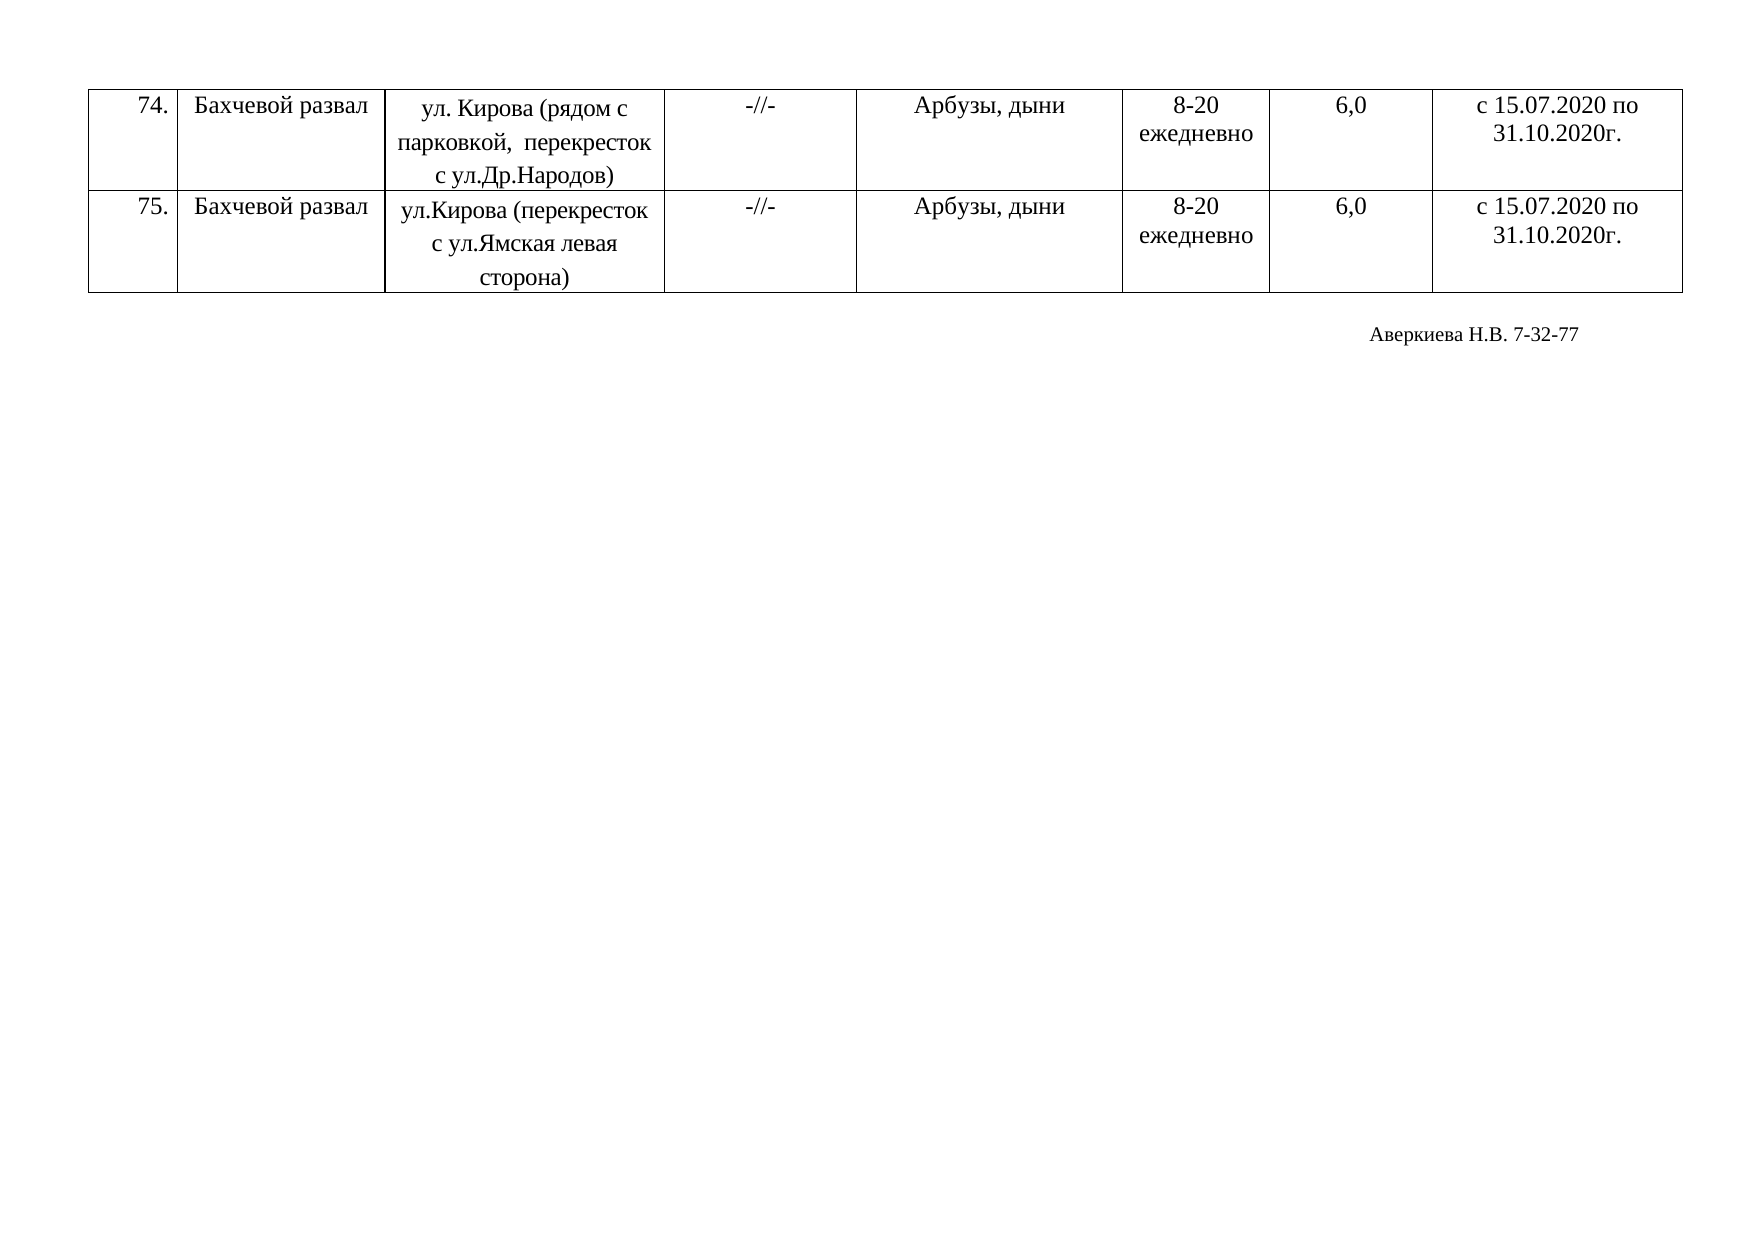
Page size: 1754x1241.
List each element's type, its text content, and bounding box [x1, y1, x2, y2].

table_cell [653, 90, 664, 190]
text Аверкиева Н.В. 7-32-77 [118, 322, 1668, 346]
table_cell Бахчевой развал [178, 191, 384, 292]
table_cell -//- [665, 90, 856, 190]
table_cell с 15.07.2020 по 31.10.2020г. [1433, 191, 1682, 292]
table_cell 6,0 [1270, 90, 1432, 190]
table_cell Арбузы, дыни [857, 191, 1122, 292]
table_cell [89, 191, 177, 292]
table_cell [1433, 90, 1682, 190]
table_cell 8-20 ежедневно [1123, 90, 1269, 190]
table_cell Бахчевой развал [178, 90, 384, 190]
table_cell [89, 90, 177, 190]
table_cell 6,0 [1270, 191, 1432, 292]
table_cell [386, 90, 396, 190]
table_cell -//- [665, 191, 856, 292]
table_cell 8-20 ежедневно [1123, 191, 1269, 292]
table_cell Арбузы, дыни [857, 90, 1122, 190]
